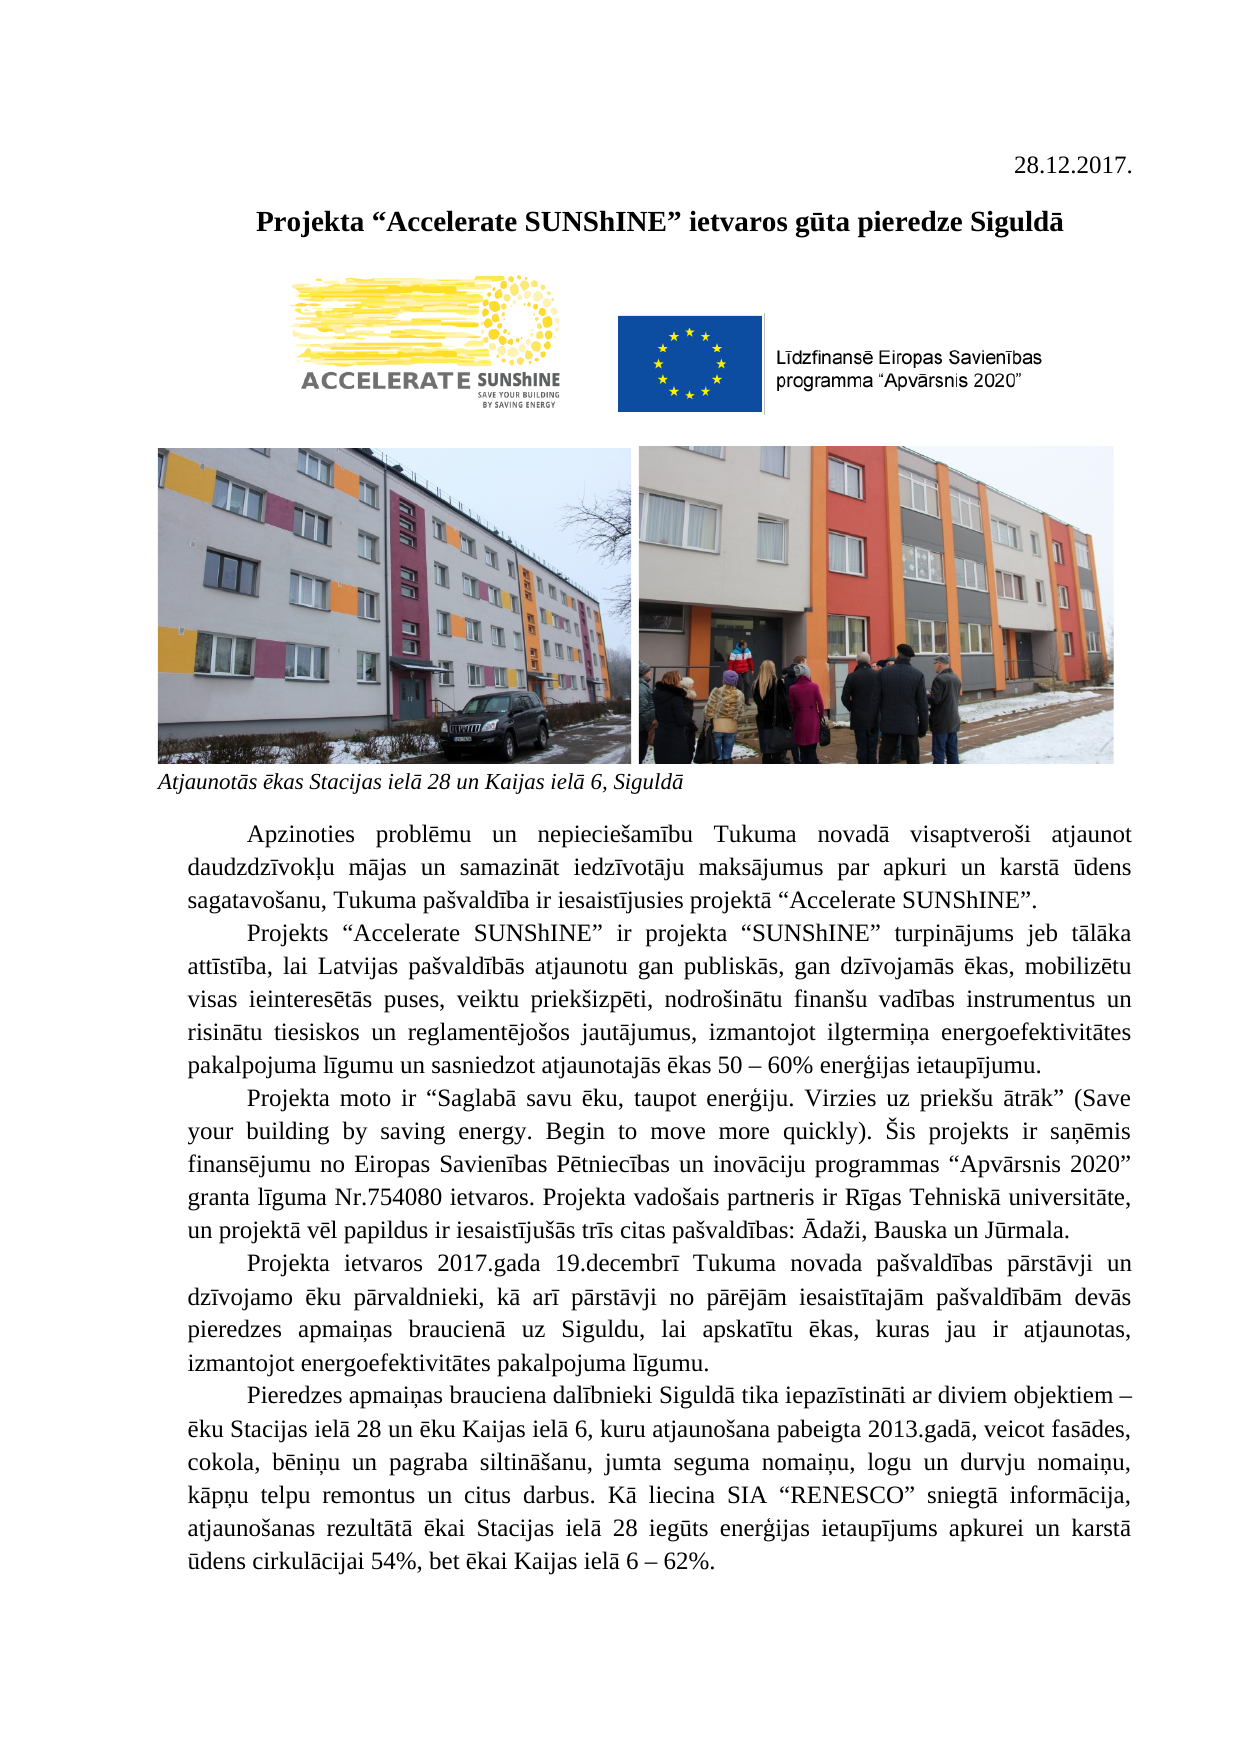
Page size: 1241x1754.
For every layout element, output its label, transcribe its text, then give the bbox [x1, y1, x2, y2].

text Atjaunotās ēkas Stacijas ielā 28 un Kaijas ielā 6, Siguldā [158, 768, 1132, 794]
picture [638, 446, 1114, 764]
picture [157, 448, 632, 764]
text Projekta ietvaros 2017.gada 19.decembrī Tukuma novada pašvaldības pārstāvji un dzīvojamo ēku pārvaldnieki, kā arī pārstāvji no pārējām iesaistītajām pašvaldībām devās pieredzes apmaiņas braucienā uz Siguldu, lai apskatītu ēkas, kuras jau ir atjaunotas, izmantojot energoefektivitātes pakalpojuma līgumu. [187, 1248, 1132, 1376]
text 28.12.2017. [187, 150, 1132, 179]
text Projekts “Accelerate SUNShINE” ir projekta “SUNShINE” turpinājums jeb tālāka attīstība, lai Latvijas pašvaldībās atjaunotu gan publiskās, gan dzīvojamās ēkas, mobilizētu visas ieinteresētās puses, veiktu priekšizpēti, nodrošinātu finanšu vadības instrumentus un risinātu tiesiskos un reglamentējošos jautājumus, izmantojot ilgtermiņa energoefektivitātes pakalpojuma līgumu un sasniedzot atjaunotajās ēkas 50 – 60% enerģijas ietaupījumu. [187, 918, 1132, 1079]
text Projekta moto ir “Saglabā savu ēku, taupot enerģiju. Virzies uz priekšu ātrāk” (Save your building by saving energy. Begin to move more quickly). Šis projekts ir saņēmis finansējumu no Eiropas Savienības Pētniecības un inovāciju programmas “Apvārsnis 2020” granta līguma Nr.754080 ietvaros. Projekta vadošais partneris ir Rīgas Tehniskā universitāte, un projektā vēl papildus ir iesaistījušās trīs citas pašvaldības: Ādaži, Bauska un Jūrmala. [187, 1083, 1132, 1244]
text Apzinoties problēmu un nepieciešamību Tukuma novadā visaptveroši atjaunot daudzdzīvokļu mājas un samazināt iedzīvotāju maksājumus par apkuri un karstā ūdens sagatavošanu, Tukuma pašvaldība ir iesaistījusies projektā “Accelerate SUNShINE”. [187, 819, 1132, 914]
text Pieredzes apmaiņas brauciena dalībnieki Siguldā tika iepazīstināti ar diviem objektiem – ēku Stacijas ielā 28 un ēku Kaijas ielā 6, kuru atjaunošana pabeigta 2013.gadā, veicot fasādes, cokola, bēniņu un pagraba siltināšanu, jumta seguma nomaiņu, logu un durvju nomaiņu, kāpņu telpu remontus un citus darbus. Kā liecina SIA “RENESCO” sniegtā informācija, atjaunošanas rezultātā ēkai Stacijas ielā 28 iegūts enerģijas ietaupījums apkurei un karstā ūdens cirkulācijai 54%, bet ēkai Kaijas ielā 6 – 62%. [187, 1381, 1132, 1574]
picture [610, 306, 1053, 421]
text Projekta “Accelerate SUNShINE” ietvaros gūta pieredze Siguldā [187, 204, 1132, 237]
picture [267, 263, 589, 421]
